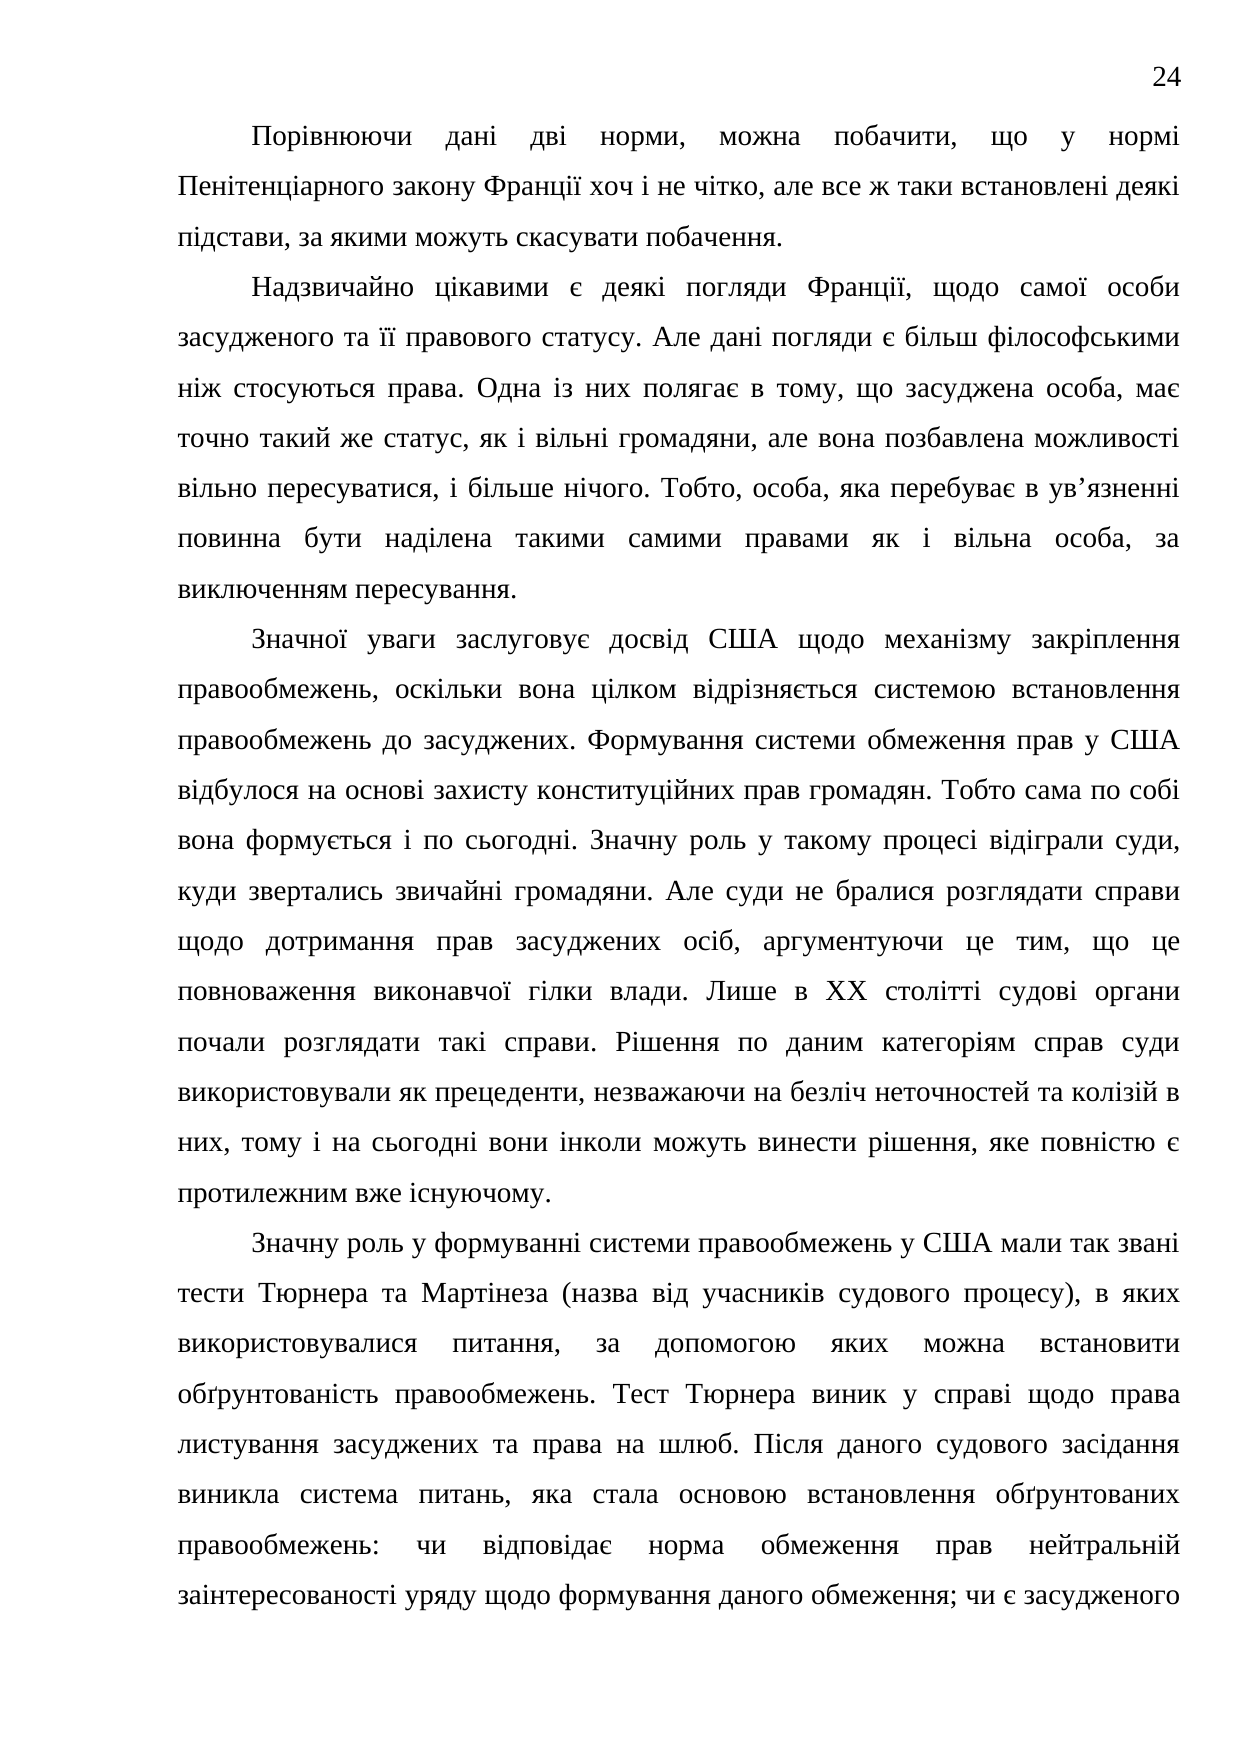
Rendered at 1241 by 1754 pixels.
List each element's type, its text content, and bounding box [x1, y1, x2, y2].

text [177, 1225, 1181, 1611]
text Порівнюючи дані дві норми, можна побачити, що у нормі Пенітенціарного закону Франції хоч і не чітко, але все ж таки встановлені деякі підстави, за якими можуть скасувати побачення. [177, 118, 1181, 252]
text Надзвичайно цікавими є деякі погляди Франції, щодо самої особи засудженого та її правового статусу. Але дані погляди є більш філософськими ніж стосуються права. Одна із них полягає в тому, що засуджена особа, має точно такий же статус, як і вільні громадяни, але вона позбавлена можливості вільно пересуватися, і більше нічого. Тобто, особа, яка перебуває в ув’язненні повинна бути наділена такими самими правами як і вільна особа, за виключенням пересування. [177, 269, 1181, 604]
text Значної уваги заслуговує досвід США щодо механізму закріплення правообмежень, оскільки вона цілком відрізняється системою встановлення правообмежень до засуджених. Формування системи обмеження прав у США відбулося на основі захисту конституційних прав громадян. Тобто сама по собі вона формується і по сьогодні. Значну роль у такому процесі відіграли суди, куди звертались звичайні громадяни. Але суди не бралися розглядати справи щодо дотримання прав засуджених осіб, аргументуючи це тим, що це повноваження виконавчої гілки влади. Лише в ХХ столітті судові органи почали розглядати такі справи. Рішення по даним категоріям справ суди використовували як прецеденти, незважаючи на безліч неточностей та колізій в них, тому і на сьогодні вони інколи можуть винести рішення, яке повністю є протилежним вже існуючому. [177, 621, 1181, 1208]
